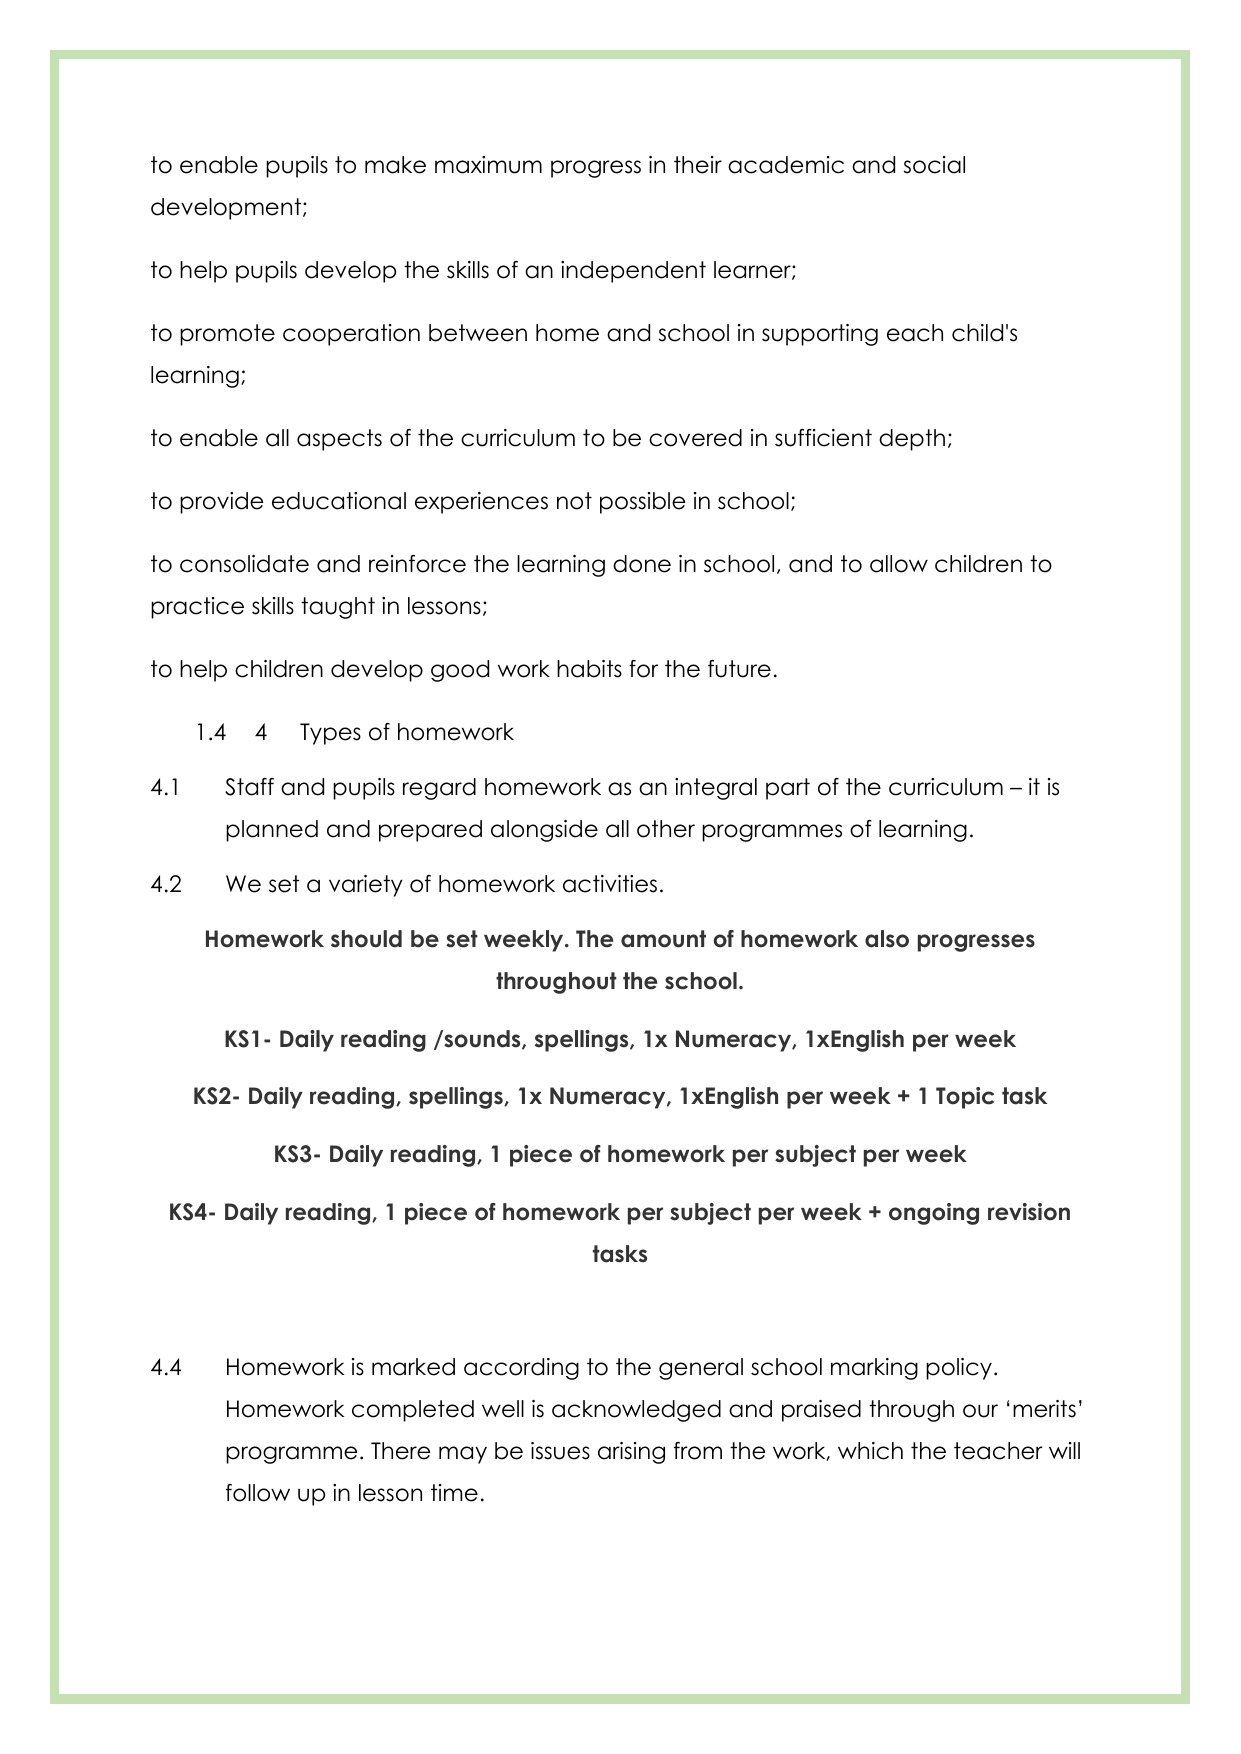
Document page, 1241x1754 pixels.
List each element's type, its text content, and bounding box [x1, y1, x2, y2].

subtitle 4 Types of homework [194, 718, 1090, 746]
text KS3- Daily reading, 1 piece of homework per subject per week [150, 1139, 1090, 1168]
text 4.4 Homework is marked according to the general school marking policy. Homework completed well is acknowledged and praised through our ‘merits’ programme. There may be issues arising from the work, which the teacher will follow up in lesson time. [150, 1352, 1090, 1507]
text KS1- Daily reading /sounds, spellings, 1x Numeracy, 1xEnglish per week [150, 1024, 1090, 1052]
text to promote cooperation between home and school in supporting each child's learning; [150, 318, 1090, 388]
text to enable all aspects of the curriculum to be covered in sufficient depth; [150, 423, 1090, 452]
text to help pupils develop the skills of an independent learner; [150, 255, 1090, 283]
text to provide educational experiences not possible in school; [150, 486, 1090, 514]
text 4.2 We set a variety of homework activities. [150, 869, 1090, 897]
text to help children develop good work habits for the future. [150, 655, 1090, 683]
text to consolidate and reinforce the learning done in school, and to allow children to practice skills taught in lessons; [150, 549, 1090, 620]
text KS4- Daily reading, 1 piece of homework per subject per week + ongoing revision tasks [150, 1197, 1090, 1268]
text Homework should be set weekly. The amount of homework also progresses throughout the school. [150, 924, 1090, 994]
text KS2- Daily reading, spellings, 1x Numeracy, 1xEnglish per week + 1 Topic task [150, 1082, 1090, 1110]
text 4.1 Staff and pupils regard homework as an integral part of the curriculum – it is planned and prepared alongside all other programmes of learning. [150, 772, 1090, 843]
text to enable pupils to make maximum progress in their academic and social development; [150, 150, 1090, 220]
